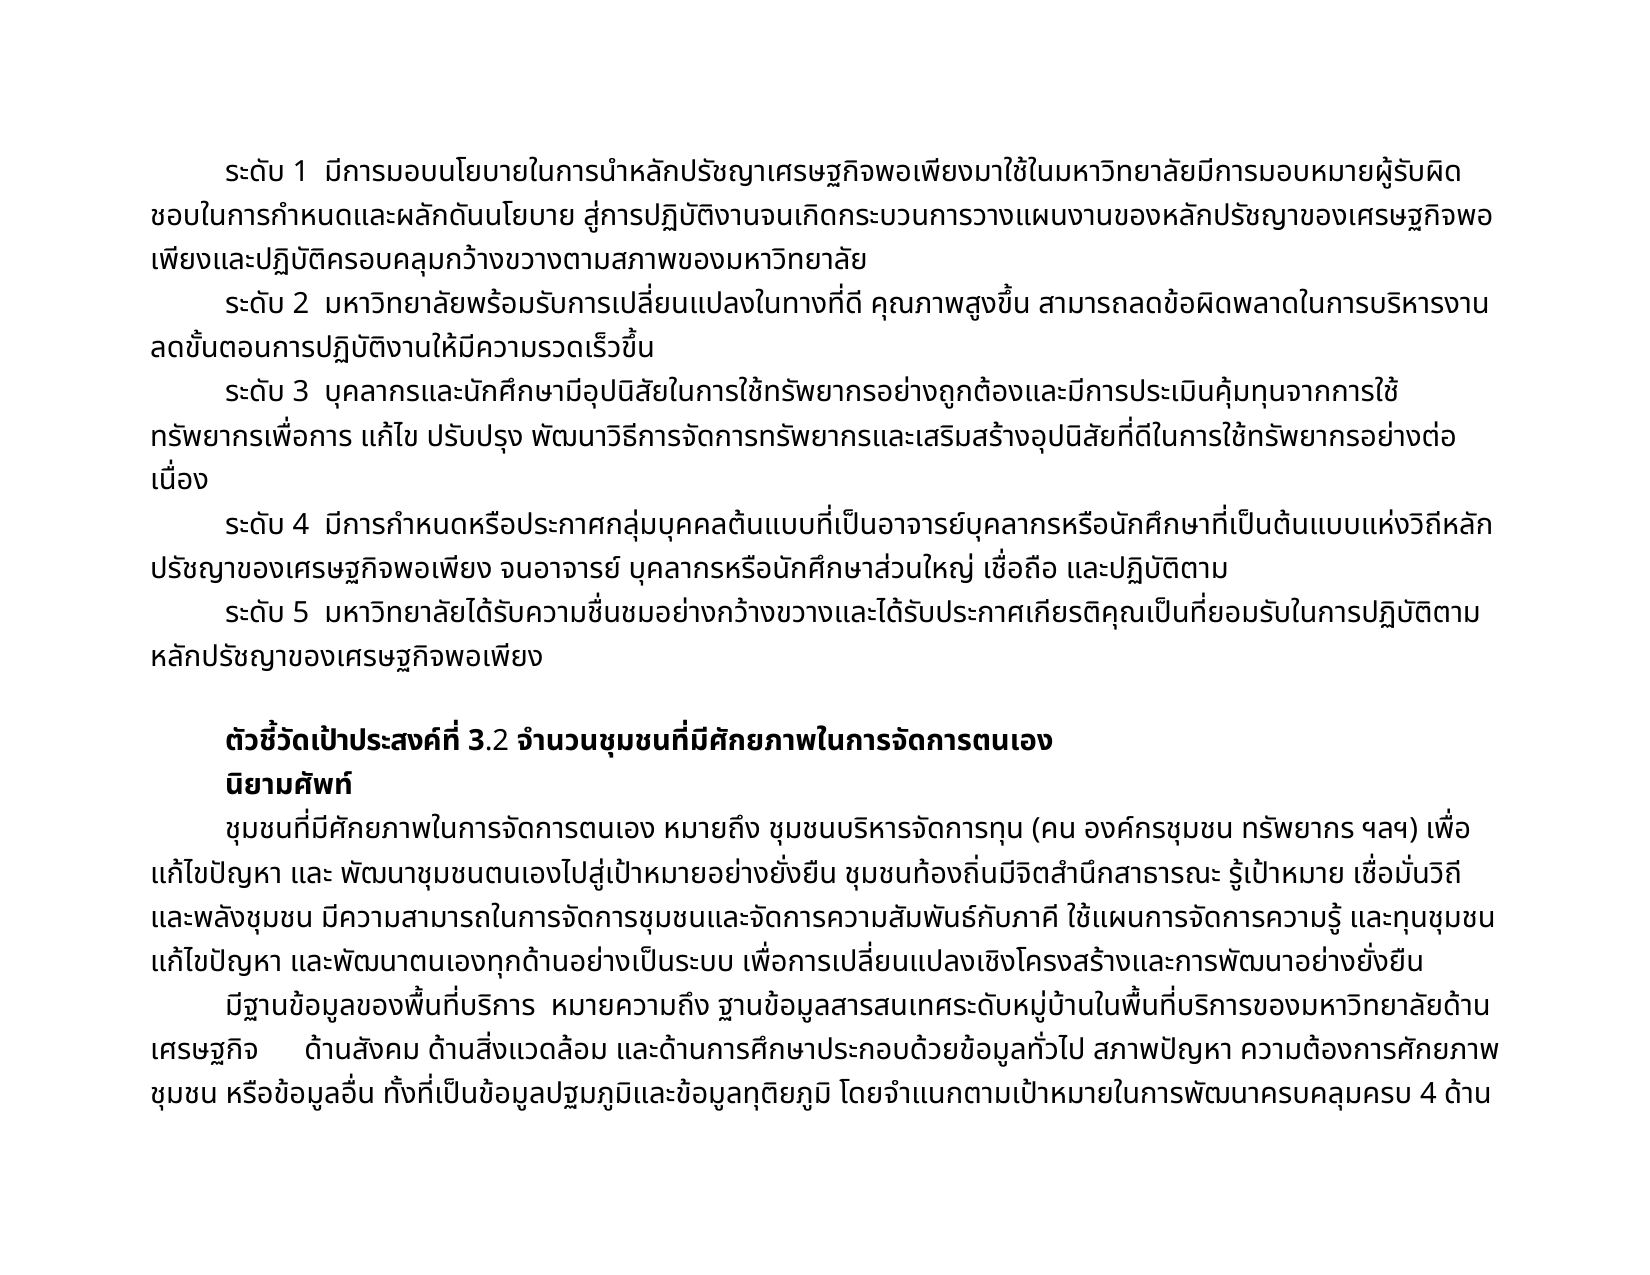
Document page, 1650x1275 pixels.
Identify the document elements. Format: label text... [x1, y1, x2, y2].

text ชุมชนที่มีศักยภาพในการจัดการตนเอง หมายถึง ชุมชนบริหารจัดการทุน (คน องค์กรชุมชน ทรัพยากร ฯลฯ) เพื่อแก้ไขปัญหา และ พัฒนาชุมชนตนเองไปสู่เป้าหมายอย่างยั่งยืน ชุมชนท้องถิ่นมีจิตสำนึกสาธารณะ รู้เป้าหมาย เชื่อมั่นวิถีและพลังชุมชน มีความสามารถในการจัดการชุมชนและจัดการความสัมพันธ์กับภาคี ใช้แผนการจัดการความรู้ และทุนชุมชนแก้ไขปัญหา และพัฒนาตนเองทุกด้านอย่างเป็นระบบ เพื่อการเปลี่ยนแปลงเชิงโครงสร้างและการพัฒนาอย่างยั่งยืน [150, 808, 1500, 984]
text นิยามศัพท์ [150, 764, 1500, 808]
text ระดับ 4 มีการกำหนดหรือประกาศกลุ่มบุคคลต้นแบบที่เป็นอาจารย์บุคลากรหรือนักศึกษาที่เป็นต้นแบบแห่งวิถีหลักปรัชญาของเศรษฐกิจพอเพียง จนอาจารย์ บุคลากรหรือนักศึกษาส่วนใหญ่ เชื่อถือ และปฏิบัติตาม [150, 503, 1500, 591]
text ระดับ 3 บุคลากรและนักศึกษามีอุปนิสัยในการใช้ทรัพยากรอย่างถูกต้องและมีการประเมินคุ้มทุนจากการใช้ทรัพยากรเพื่อการ แก้ไข ปรับปรุง พัฒนาวิธีการจัดการทรัพยากรและเสริมสร้างอุปนิสัยที่ดีในการใช้ทรัพยากรอย่างต่อเนื่อง [150, 371, 1500, 503]
text ระดับ 2 มหาวิทยาลัยพร้อมรับการเปลี่ยนแปลงในทางที่ดี คุณภาพสูงขึ้น สามารถลดข้อผิดพลาดในการบริหารงาน ลดขั้นตอนการปฏิบัติงานให้มีความรวดเร็วขึ้น [150, 282, 1500, 371]
text ตัวชี้วัดเป้าประสงค์ที่ 3.2 จำนวนชุมชนที่มีศักยภาพในการจัดการตนเอง [150, 719, 1500, 764]
text ระดับ 1 มีการมอบนโยบายในการนำหลักปรัชญาเศรษฐกิจพอเพียงมาใช้ในมหาวิทยาลัยมีการมอบหมายผู้รับผิดชอบในการกำหนดและผลักดันนโยบาย สู่การปฏิบัติงานจนเกิดกระบวนการวางแผนงานของหลักปรัชญาของเศรษฐกิจพอเพียงและปฏิบัติครอบคลุมกว้างขวางตามสภาพของมหาวิทยาลัย [150, 150, 1500, 282]
text ระดับ 5 มหาวิทยาลัยได้รับความชื่นชมอย่างกว้างขวางและได้รับประกาศเกียรติคุณเป็นที่ยอมรับในการปฏิบัติตามหลักปรัชญาของเศรษฐกิจพอเพียง [150, 591, 1500, 680]
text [150, 984, 1500, 1117]
